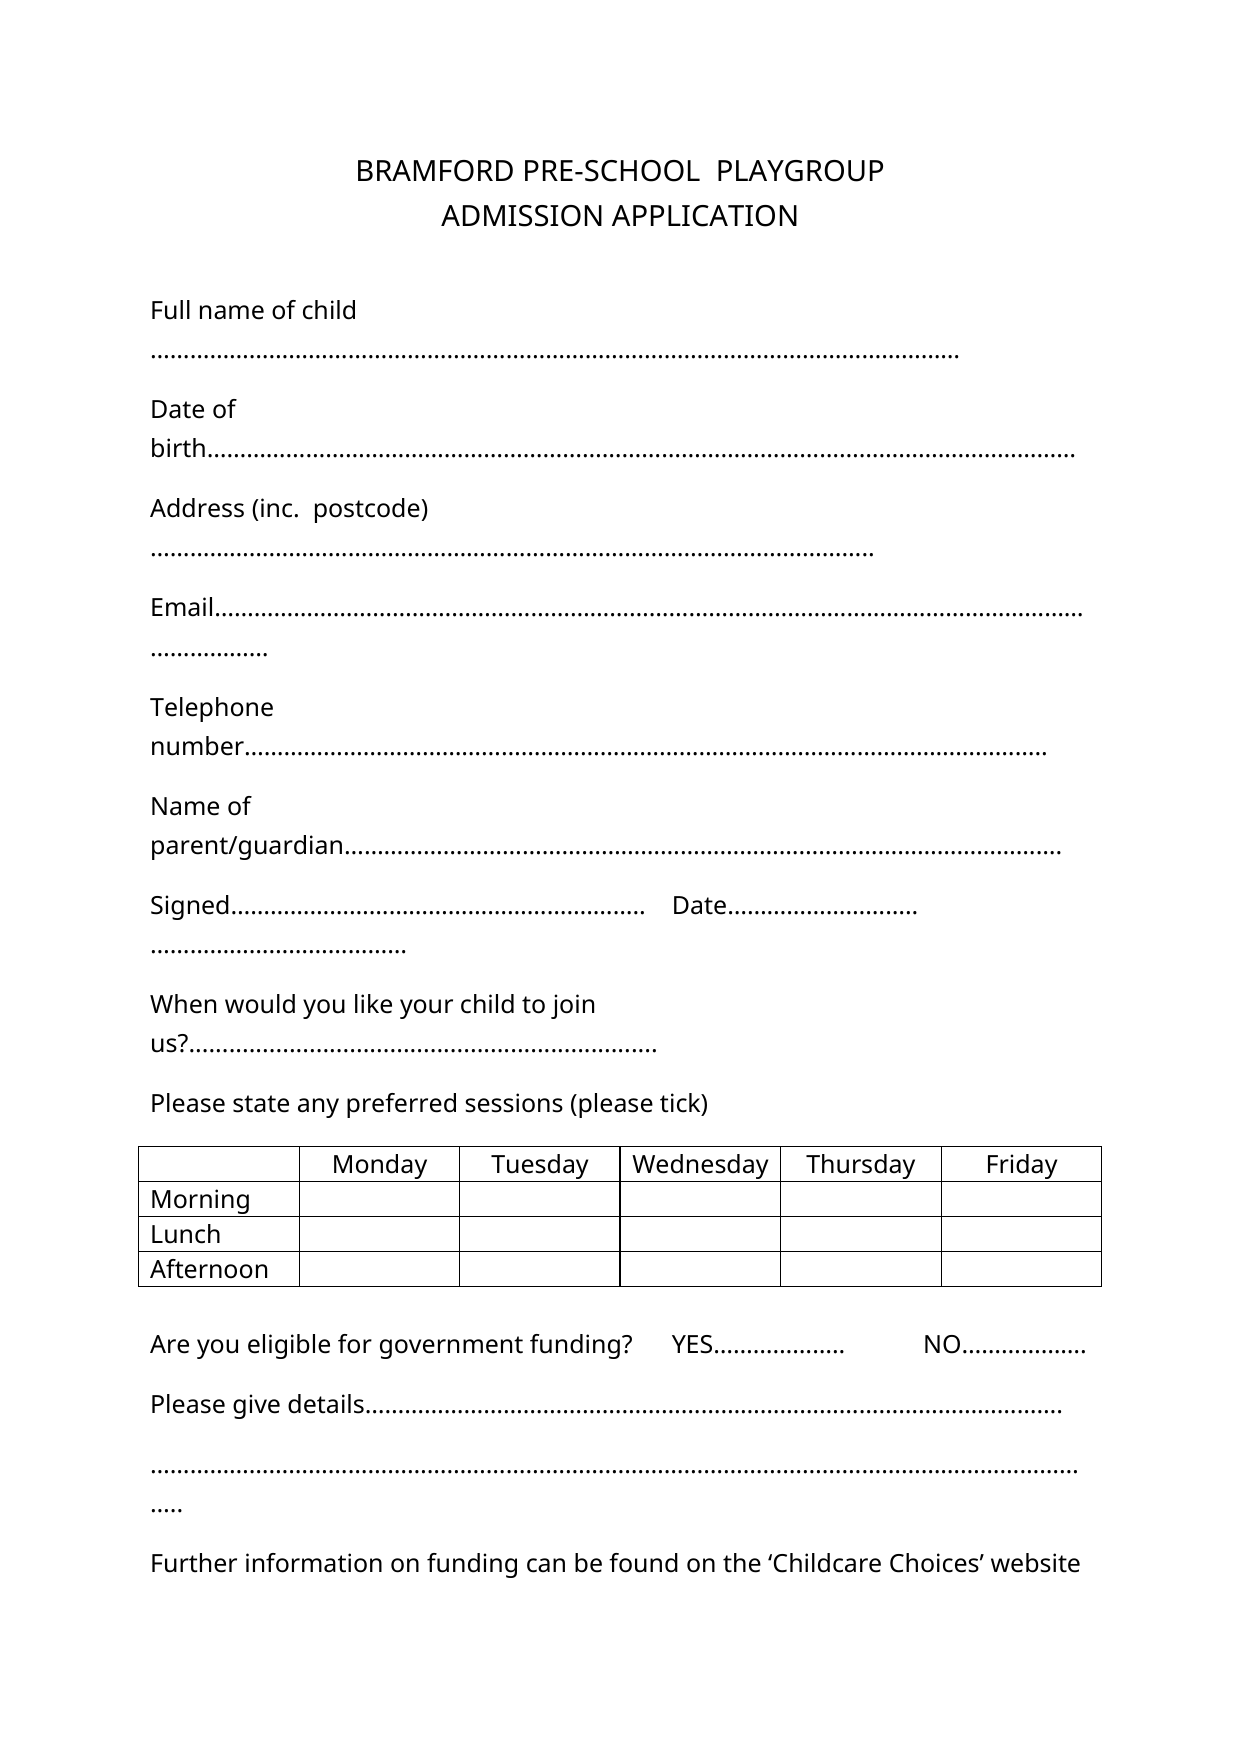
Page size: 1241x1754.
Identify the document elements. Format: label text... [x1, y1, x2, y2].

table_cell Morning [139, 1182, 299, 1216]
text Address (inc. postcode)……………………………………………………………………………………………….. [150, 491, 1090, 564]
table_header [139, 1147, 299, 1181]
table_header Wednesday [621, 1147, 780, 1181]
table_cell [460, 1252, 619, 1286]
table_cell [942, 1252, 1101, 1286]
text Name of parent/guardian………………………………………………………………………………………………. [150, 788, 1090, 862]
text Telephone number………………………………………………………………………………………………………….. [150, 689, 1090, 762]
table_cell [942, 1217, 1101, 1251]
text Please give details……………………………………………………………………………………………. [150, 1386, 1090, 1421]
table_header Friday [942, 1147, 1101, 1181]
table_cell [460, 1217, 619, 1251]
text Signed……………………………………………….…….. Date………………………..………………………………… [150, 887, 1090, 961]
table_cell [460, 1182, 619, 1216]
table_header Tuesday [460, 1147, 619, 1181]
table_cell [942, 1182, 1101, 1216]
text Please state any preferred sessions (please tick) [150, 1086, 1090, 1120]
text Email…………………………………………………………………………………………………………………………………… [150, 590, 1090, 663]
text BRAMFORD PRE-SCHOOL PLAYGROUP ADMISSION APPLICATION [150, 150, 1090, 267]
text Further information on funding can be found on the ‘Childcare Choices’ website [150, 1546, 1090, 1580]
table_cell [621, 1182, 780, 1216]
text Date of birth…………………………………………………………………………………………………………………… [150, 392, 1090, 465]
table_cell [300, 1217, 459, 1251]
text When would you like your child to join us?...................................................................... [150, 987, 1090, 1060]
text ……………………………………………………………………………………………………………………………….. [150, 1446, 1090, 1520]
table_cell Afternoon [139, 1252, 299, 1286]
text Full name of child …………………………………………………………………………………………………………… [150, 292, 1090, 366]
table_cell Lunch [139, 1217, 299, 1251]
table_header Monday [300, 1147, 459, 1181]
table_cell [781, 1252, 941, 1286]
table_cell [300, 1252, 459, 1286]
table_cell [621, 1217, 780, 1251]
text Are you eligible for government funding? YES……………….. NO………………. [150, 1287, 1090, 1361]
table_cell [781, 1182, 941, 1216]
table_cell [300, 1182, 459, 1216]
table_header Thursday [781, 1147, 941, 1181]
table_cell [781, 1217, 941, 1251]
table_cell [621, 1252, 780, 1286]
